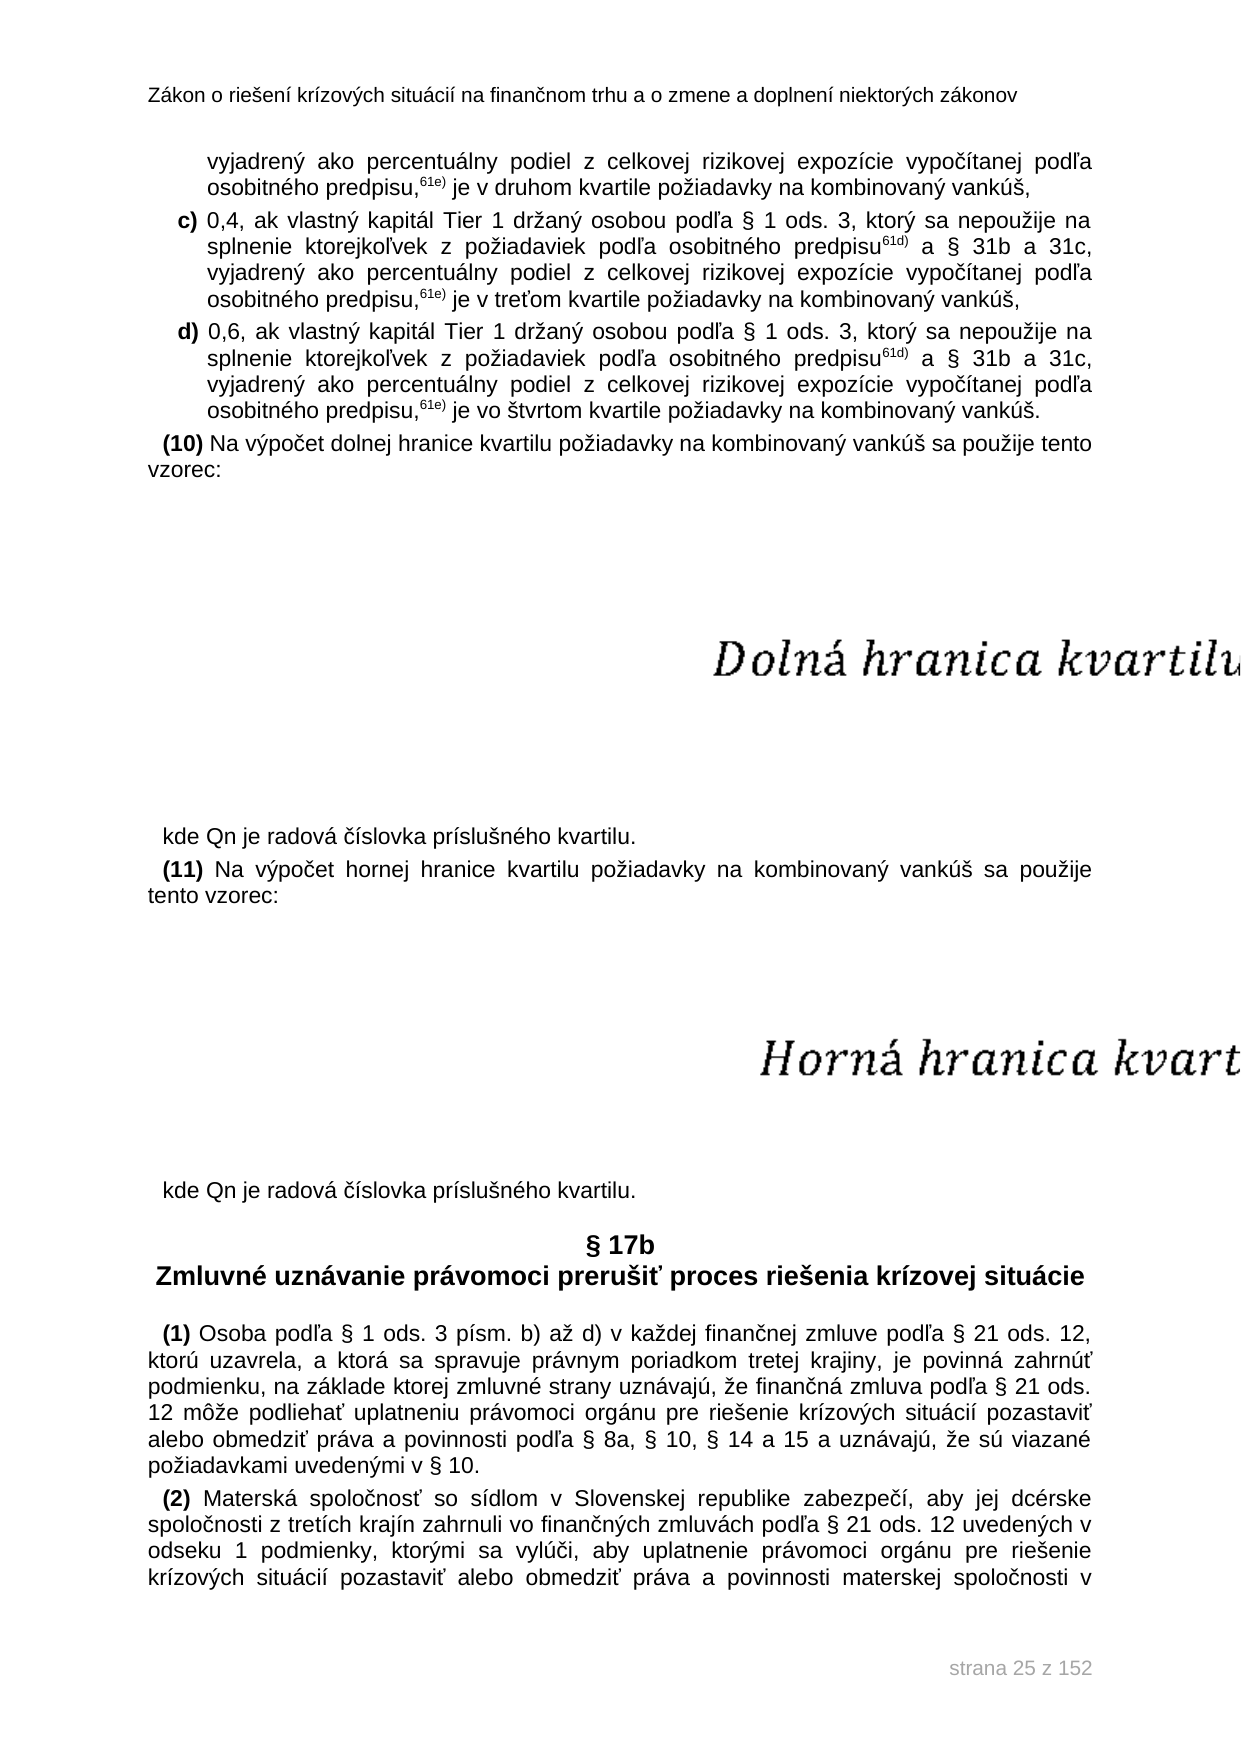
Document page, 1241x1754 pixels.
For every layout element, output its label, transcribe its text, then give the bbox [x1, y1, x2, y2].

text (10) Na výpočet dolnej hranice kvartilu požiadavky na kombinovaný vankúš sa použije tento vzorec: [148, 430, 1093, 483]
text kde Qn je radová číslovka príslušného kvartilu. [148, 1177, 1093, 1204]
text c) 0,4, ak vlastný kapitál Tier 1 držaný osobou podľa § 1 ods. 3, ktorý sa nepoužije na splnenie ktorejkoľvek z požiadaviek podľa osobitného predpisu61d) a § 31b a 31c, vyjadrený ako percentuálny podiel z celkovej rizikovej expozície vypočítanej podľa osobitného predpisu,61e) je v treťom kvartile požiadavky na kombinovaný vankúš, [177, 207, 1093, 312]
text kde Qn je radová číslovka príslušného kvartilu. [148, 823, 1093, 849]
text (1) Osoba podľa § 1 ods. 3 písm. b) až d) v každej finančnej zmluve podľa § 21 ods. 12, ktorú uzavrela, a ktorá sa spravuje právnym poriadkom tretej krajiny, je povinná zahrnúť podmienku, na základe ktorej zmluvné strany uznávajú, že finančná zmluva podľa § 21 ods. 12 môže podliehať uplatneniu právomoci orgánu pre riešenie krízových situácií pozastaviť alebo obmedziť práva a povinnosti podľa § 8a, § 10, § 14 a 15 a uznávajú, že sú viazané požiadavkami uvedenými v § 10. [148, 1320, 1093, 1478]
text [148, 1485, 1093, 1590]
picture [162, 914, 1241, 1171]
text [177, 148, 1093, 200]
text § 17b Zmluvné uznávanie právomoci prerušiť proces riešenia krízovej situácie [148, 1229, 1093, 1291]
text (11) Na výpočet hornej hranice kvartilu požiadavky na kombinovaný vankúš sa použije tento vzorec: [148, 856, 1093, 908]
text d) 0,6, ak vlastný kapitál Tier 1 držaný osobou podľa § 1 ods. 3, ktorý sa nepoužije na splnenie ktorejkoľvek z požiadaviek podľa osobitného predpisu61d) a § 31b a 31c, vyjadrený ako percentuálny podiel z celkovej rizikovej expozície vypočítanej podľa osobitného predpisu,61e) je vo štvrtom kvartile požiadavky na kombinovaný vankúš. [177, 318, 1093, 424]
picture [162, 488, 1241, 817]
